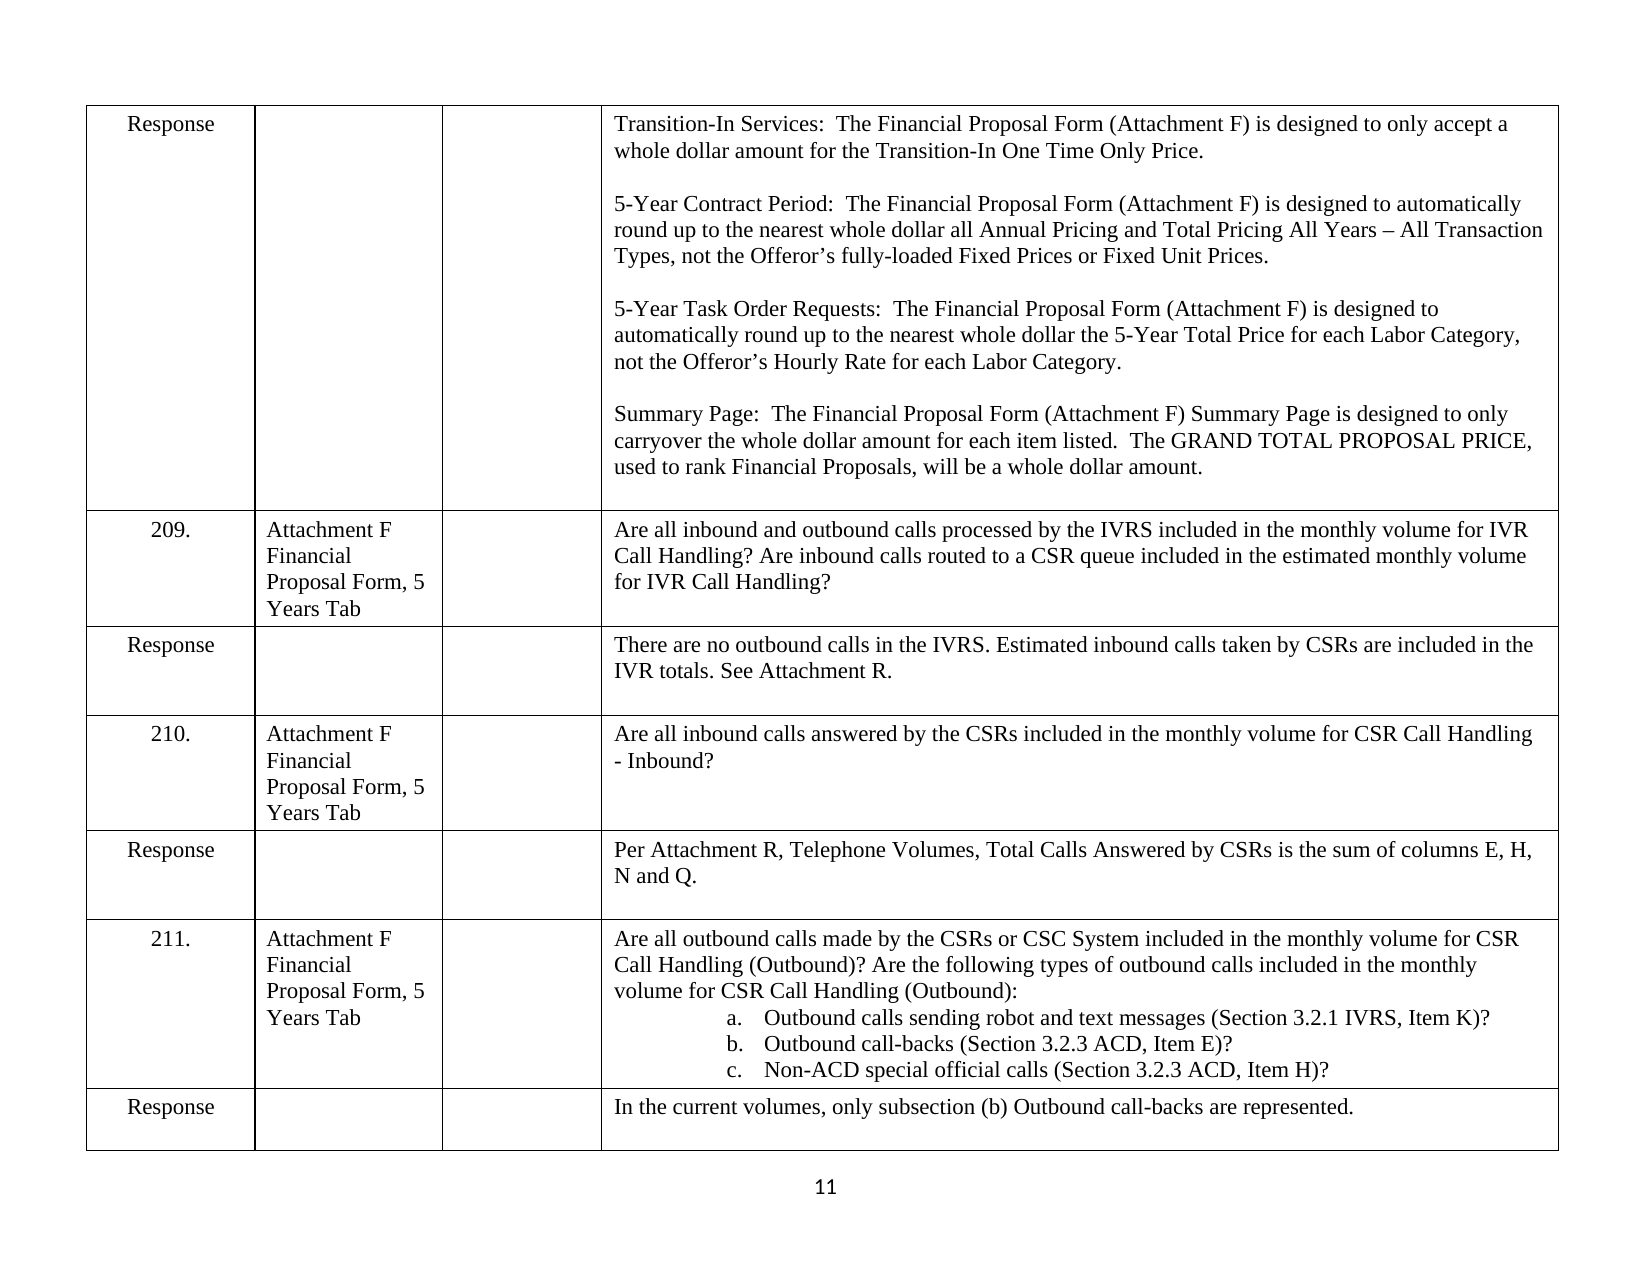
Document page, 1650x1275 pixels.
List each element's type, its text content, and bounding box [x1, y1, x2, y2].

table_cell [443, 511, 601, 626]
table_cell 210. [87, 716, 254, 830]
table_cell [443, 716, 601, 830]
table_cell Are all outbound calls made by the CSRs or CSC System included in the monthly volume for CSR Call Handling (Outbound)? Are the following types of outbound calls included in the monthly volume for CSR Call Handling (Outbound): Outbound calls sending robot and text messages (Section 3.2.1 IVRS, Item K)? Outbound call-backs (Section 3.2.3 ACD, Item E)? Non-ACD special official calls (Section 3.2.3 ACD, Item H)? [602, 920, 1558, 1087]
table_cell Response [87, 831, 254, 919]
table_cell There are no outbound calls in the IVRS. Estimated inbound calls taken by CSRs are included in the IVR totals. See Attachment R. [602, 627, 1558, 715]
table_cell [443, 627, 601, 715]
table_cell Attachment F Financial Proposal Form, 5 Years Tab [256, 716, 442, 830]
table_cell Are all inbound calls answered by the CSRs included in the monthly volume for CSR Call Handling - Inbound? [602, 716, 1558, 830]
table_cell 211. [87, 920, 254, 1087]
table_cell [256, 831, 442, 919]
table_cell 209. [87, 511, 254, 626]
table_cell Response [87, 1089, 254, 1150]
table_cell [443, 831, 601, 919]
table_cell [256, 1089, 442, 1150]
table_cell [443, 920, 601, 1087]
table_cell Response [87, 106, 254, 510]
table_cell [256, 627, 442, 715]
table_cell [256, 106, 442, 510]
table_cell Transition-In Services: The Financial Proposal Form (Attachment F) is designed to only accept a whole dollar amount for the Transition-In One Time Only Price. 5-Year Contract Period: The Financial Proposal Form (Attachment F) is designed to automatically round up to the nearest whole dollar all Annual Pricing and Total Pricing All Years – All Transaction Types, not the Offeror’s fully-loaded Fixed Prices or Fixed Unit Prices. 5-Year Task Order Requests: The Financial Proposal Form (Attachment F) is designed to automatically round up to the nearest whole dollar the 5-Year Total Price for each Labor Category, not the Offeror’s Hourly Rate for each Labor Category. Summary Page: The Financial Proposal Form (Attachment F) Summary Page is designed to only carryover the whole dollar amount for each item listed. The GRAND TOTAL PROPOSAL PRICE, used to rank Financial Proposals, will be a whole dollar amount. [602, 106, 1558, 510]
table_cell Attachment F Financial Proposal Form, 5 Years Tab [256, 511, 442, 626]
table_cell [443, 1089, 601, 1150]
table_cell Per Attachment R, Telephone Volumes, Total Calls Answered by CSRs is the sum of columns E, H, N and Q. [602, 831, 1558, 919]
table_cell Attachment F Financial Proposal Form, 5 Years Tab [256, 920, 442, 1087]
table_cell Are all inbound and outbound calls processed by the IVRS included in the monthly volume for IVR Call Handling? Are inbound calls routed to a CSR queue included in the estimated monthly volume for IVR Call Handling? [602, 511, 1558, 626]
table_cell [443, 106, 601, 510]
table_cell Response [87, 627, 254, 715]
table_cell In the current volumes, only subsection (b) Outbound call-backs are represented. [602, 1089, 1558, 1150]
